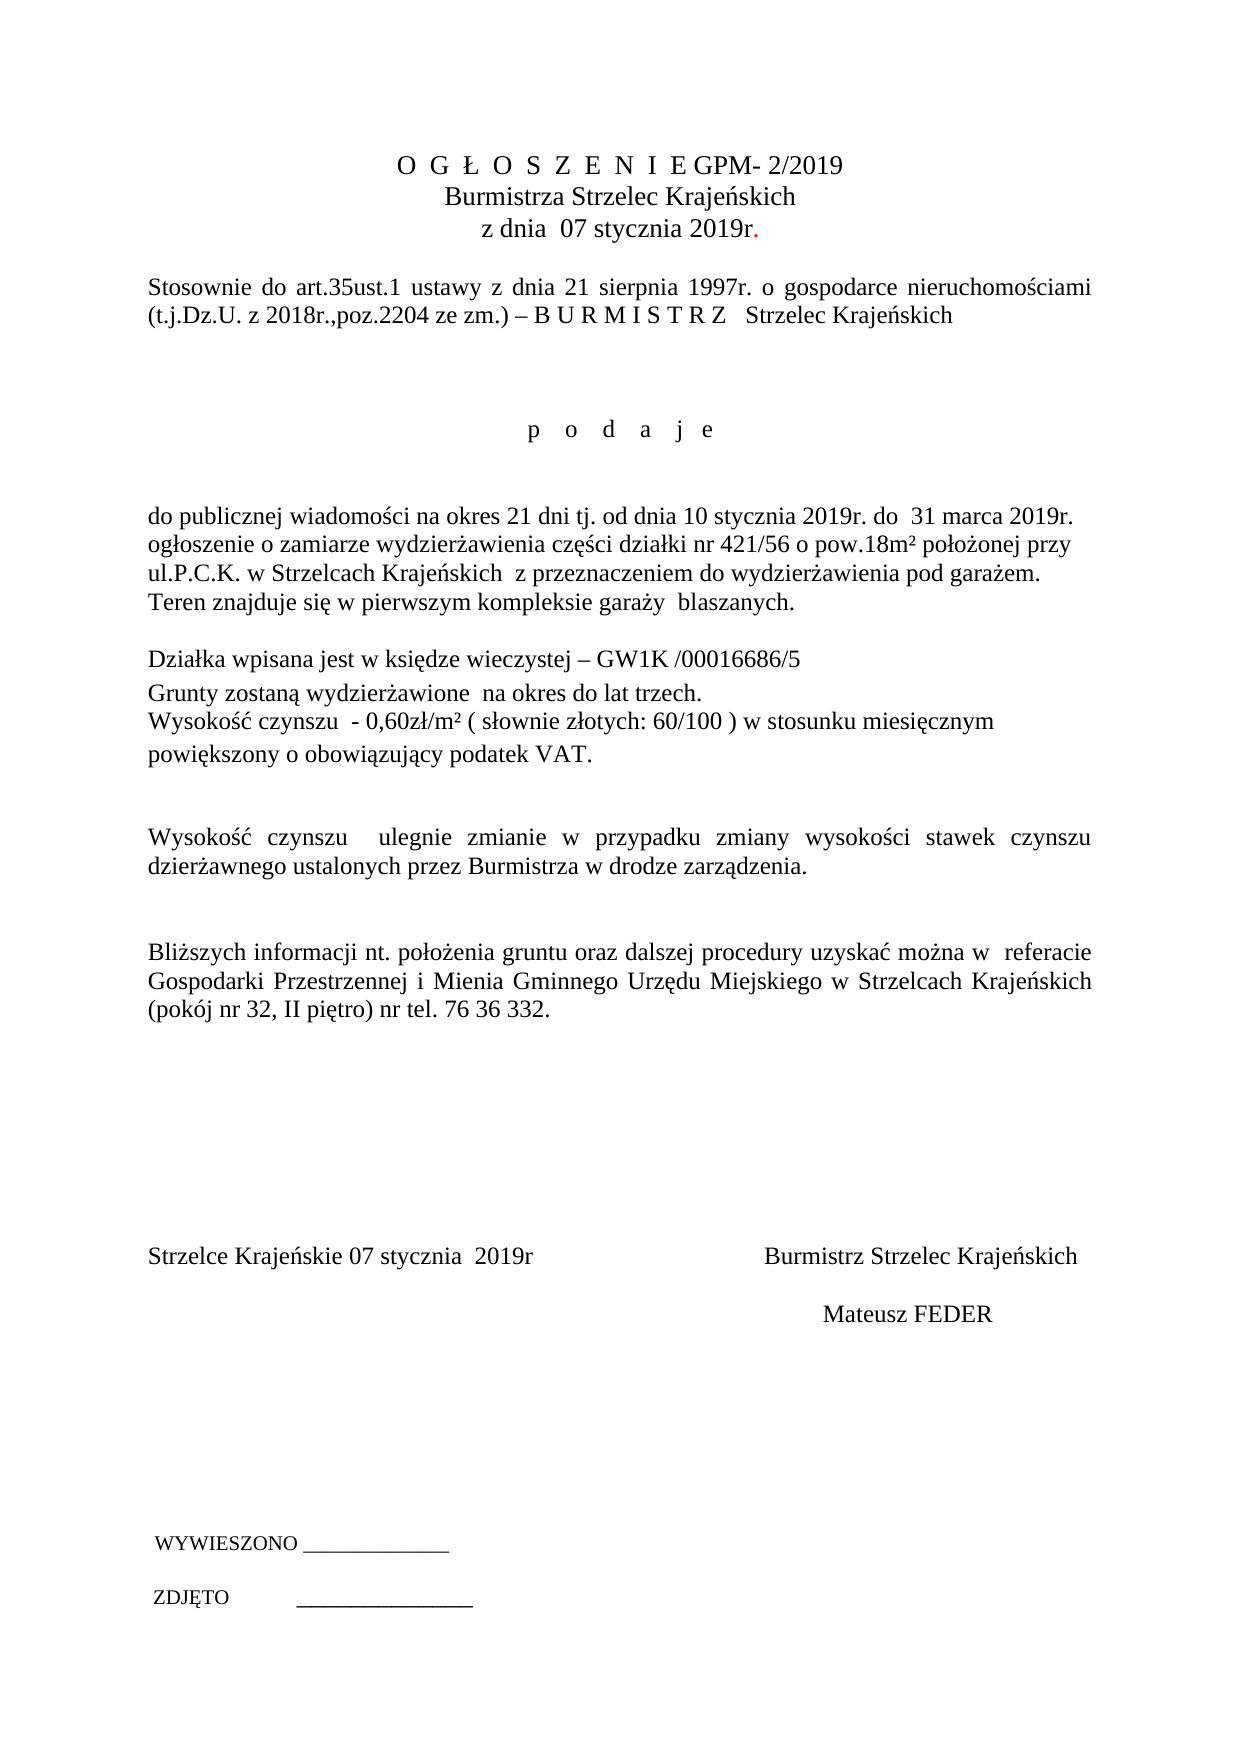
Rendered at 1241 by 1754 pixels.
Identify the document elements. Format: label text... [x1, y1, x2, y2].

text Działka wpisana jest w księdze wieczystej – GW1K /00016686/5 [148, 644, 1093, 673]
text Burmistrza Strzelec Krajeńskich [148, 181, 1093, 212]
text Teren znajduje się w pierwszym kompleksie garaży blaszanych. [148, 587, 1093, 616]
text Grunty zostaną wydzierżawione na okres do lat trzech. [148, 678, 1093, 706]
text Wysokość czynszu ulegnie zmianie w przypadku zmiany wysokości stawek czynszu dzierżawnego ustalonych przez Burmistrza w drodze zarządzenia. [148, 822, 1092, 879]
text p o d a j e [148, 414, 1093, 443]
text O G Ł O S Z E N I E GPM- 2/2019 [148, 149, 1093, 181]
text Wysokość czynszu - 0,60zł/m² ( słownie złotych: 60/100 ) w stosunku miesięcznym powiększony o obowiązujący podatek VAT. [148, 706, 1093, 768]
text Stosownie do art.35ust.1 ustawy z dnia 21 sierpnia 1997r. o gospodarce nieruchomościami (t.j.Dz.U. z 2018r.,poz.2204 ze zm.) – B U R M I S T R Z Strzelec Krajeńskich [148, 272, 1093, 329]
text ZDJĘTO _____________ [148, 1579, 1092, 1610]
text Mateusz FEDER [148, 1299, 1092, 1327]
text do publicznej wiadomości na okres 21 dni tj. od dnia 10 stycznia 2019r. do 31 marca 2019r. ogłoszenie o zamiarze wydzierżawienia części działki nr 421/56 o pow.18m² położonej przy ul.P.C.K. w Strzelcach Krajeńskich z przeznaczeniem do wydzierżawienia pod garażem. [148, 501, 1093, 587]
text WYWIESZONO ______________ [148, 1531, 1092, 1555]
text Strzelce Krajeńskie 07 stycznia 2019r Burmistrz Strzelec Krajeńskich [148, 1241, 1092, 1270]
text z dnia 07 stycznia 2019r. [148, 212, 1093, 243]
text Bliższych informacji nt. położenia gruntu oraz dalszej procedury uzyskać można w referacie Gospodarki Przestrzennej i Mienia Gminnego Urzędu Miejskiego w Strzelcach Krajeńskich (pokój nr 32, II piętro) nr tel. 76 36 332. [148, 937, 1093, 1023]
